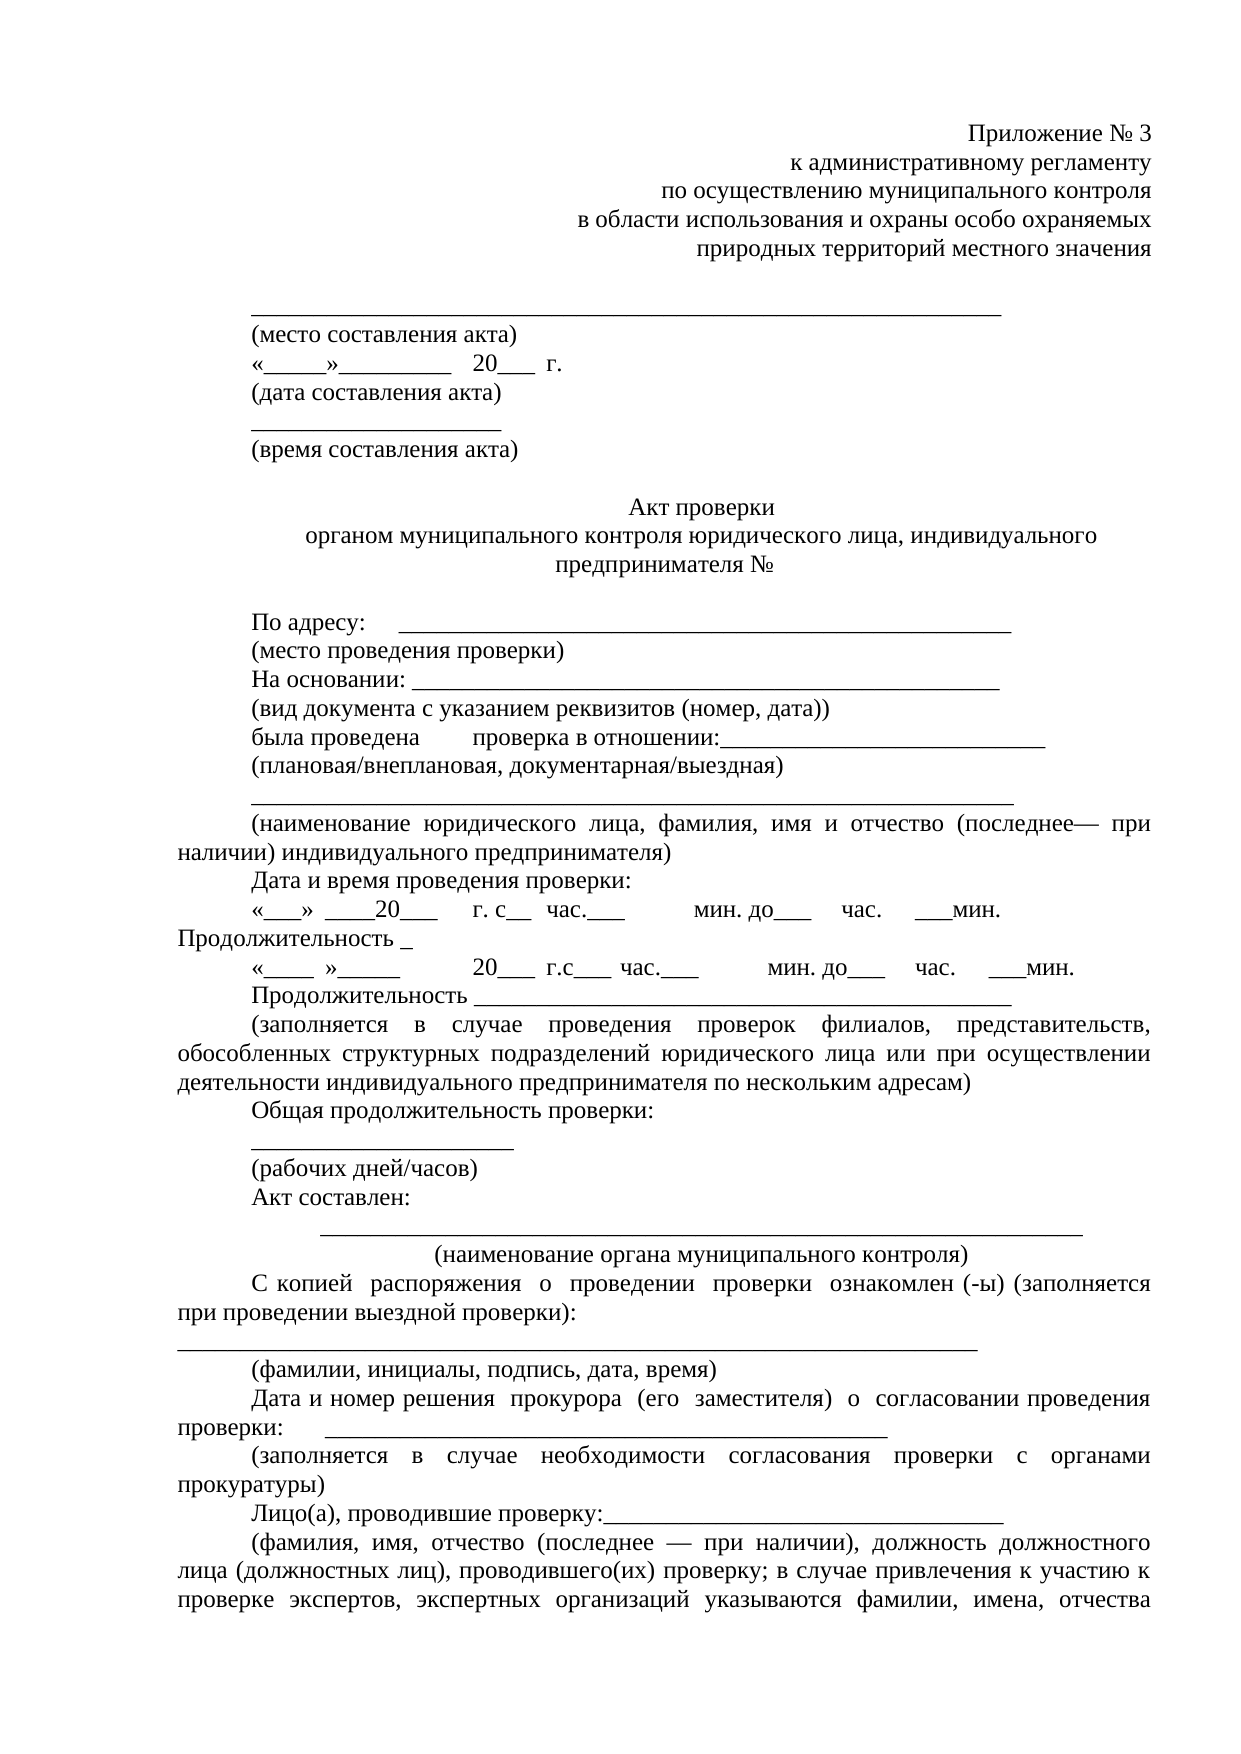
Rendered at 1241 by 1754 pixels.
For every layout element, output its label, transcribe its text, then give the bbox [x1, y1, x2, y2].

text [177, 1527, 1152, 1613]
text органом муниципального контроля юридического лица, индивидуального предпринимателя № [177, 521, 1152, 578]
text По адресу: _________________________________________________ [177, 607, 1152, 636]
text ____________________________________________________________ [177, 291, 1152, 319]
text (место проведения проверки) [177, 636, 1152, 664]
text ____________________ [177, 406, 1152, 434]
text (вид документа с указанием реквизитов (номер, дата)) [177, 693, 1152, 722]
text Дата и время проведения проверки: [177, 866, 1152, 894]
text _____________________________________________________________ (наименование органа муниципального контроля) [177, 1211, 1152, 1268]
text Общая продолжительность проверки: [177, 1096, 1152, 1124]
text Лицо(а), проводившие проверку:________________________________ [177, 1498, 1152, 1527]
text (фамилии, инициалы, подпись, дата, время) [177, 1354, 1152, 1383]
text _____________________ [177, 1124, 1152, 1153]
text (наименование юридического лица, фамилия, имя и отчество (последнее— при наличии) индивидуального предпринимателя) [177, 808, 1152, 866]
text Акт проверки [177, 492, 1152, 521]
text «___» ____20___ г. с__ час.___ мин. до___ час. ___мин. Продолжительность _ [177, 894, 1152, 952]
text (заполняется в случае необходимости согласования проверки с органами прокуратуры) [177, 1441, 1152, 1498]
text Приложение № 3 [177, 118, 1152, 147]
text Продолжительность ___________________________________________ [177, 981, 1152, 1009]
text Дата и номер решения прокурора (его заместителя) о согласовании проведения проверки: _____________________________________________ [177, 1383, 1152, 1441]
text На основании: _______________________________________________ [177, 664, 1152, 693]
text ________________________________________________________________ [177, 1326, 1152, 1354]
text была проведена проверка в отношении:__________________________ [177, 722, 1152, 751]
text «_____»_________ 20___ г. [177, 348, 1152, 377]
text (дата составления акта) [177, 377, 1152, 406]
text к административному регламенту [177, 147, 1152, 176]
text в области использования и охраны особо охраняемых [177, 204, 1152, 233]
text по осуществлению муниципального контроля [177, 176, 1152, 204]
text С копией распоряжения о проведении проверки ознакомлен (-ы) (заполняется при проведении выездной проверки): [177, 1268, 1152, 1326]
text Акт составлен: [177, 1182, 1152, 1211]
text (рабочих дней/часов) [177, 1153, 1152, 1182]
text (плановая/внеплановая, документарная/выездная) [177, 751, 1152, 779]
text (время составления акта) [177, 434, 1152, 463]
text _____________________________________________________________ [177, 779, 1152, 808]
text (место составления акта) [177, 319, 1152, 348]
text «____ »_____ 20___ г.с___ час.___ мин. до___ час. ___мин. [177, 952, 1152, 981]
text природных территорий местного значения [177, 233, 1152, 262]
text (заполняется в случае проведения проверок филиалов, представительств, обособленных структурных подразделений юридического лица или при осуществлении деятельности индивидуального предпринимателя по нескольким адресам) [177, 1009, 1152, 1096]
